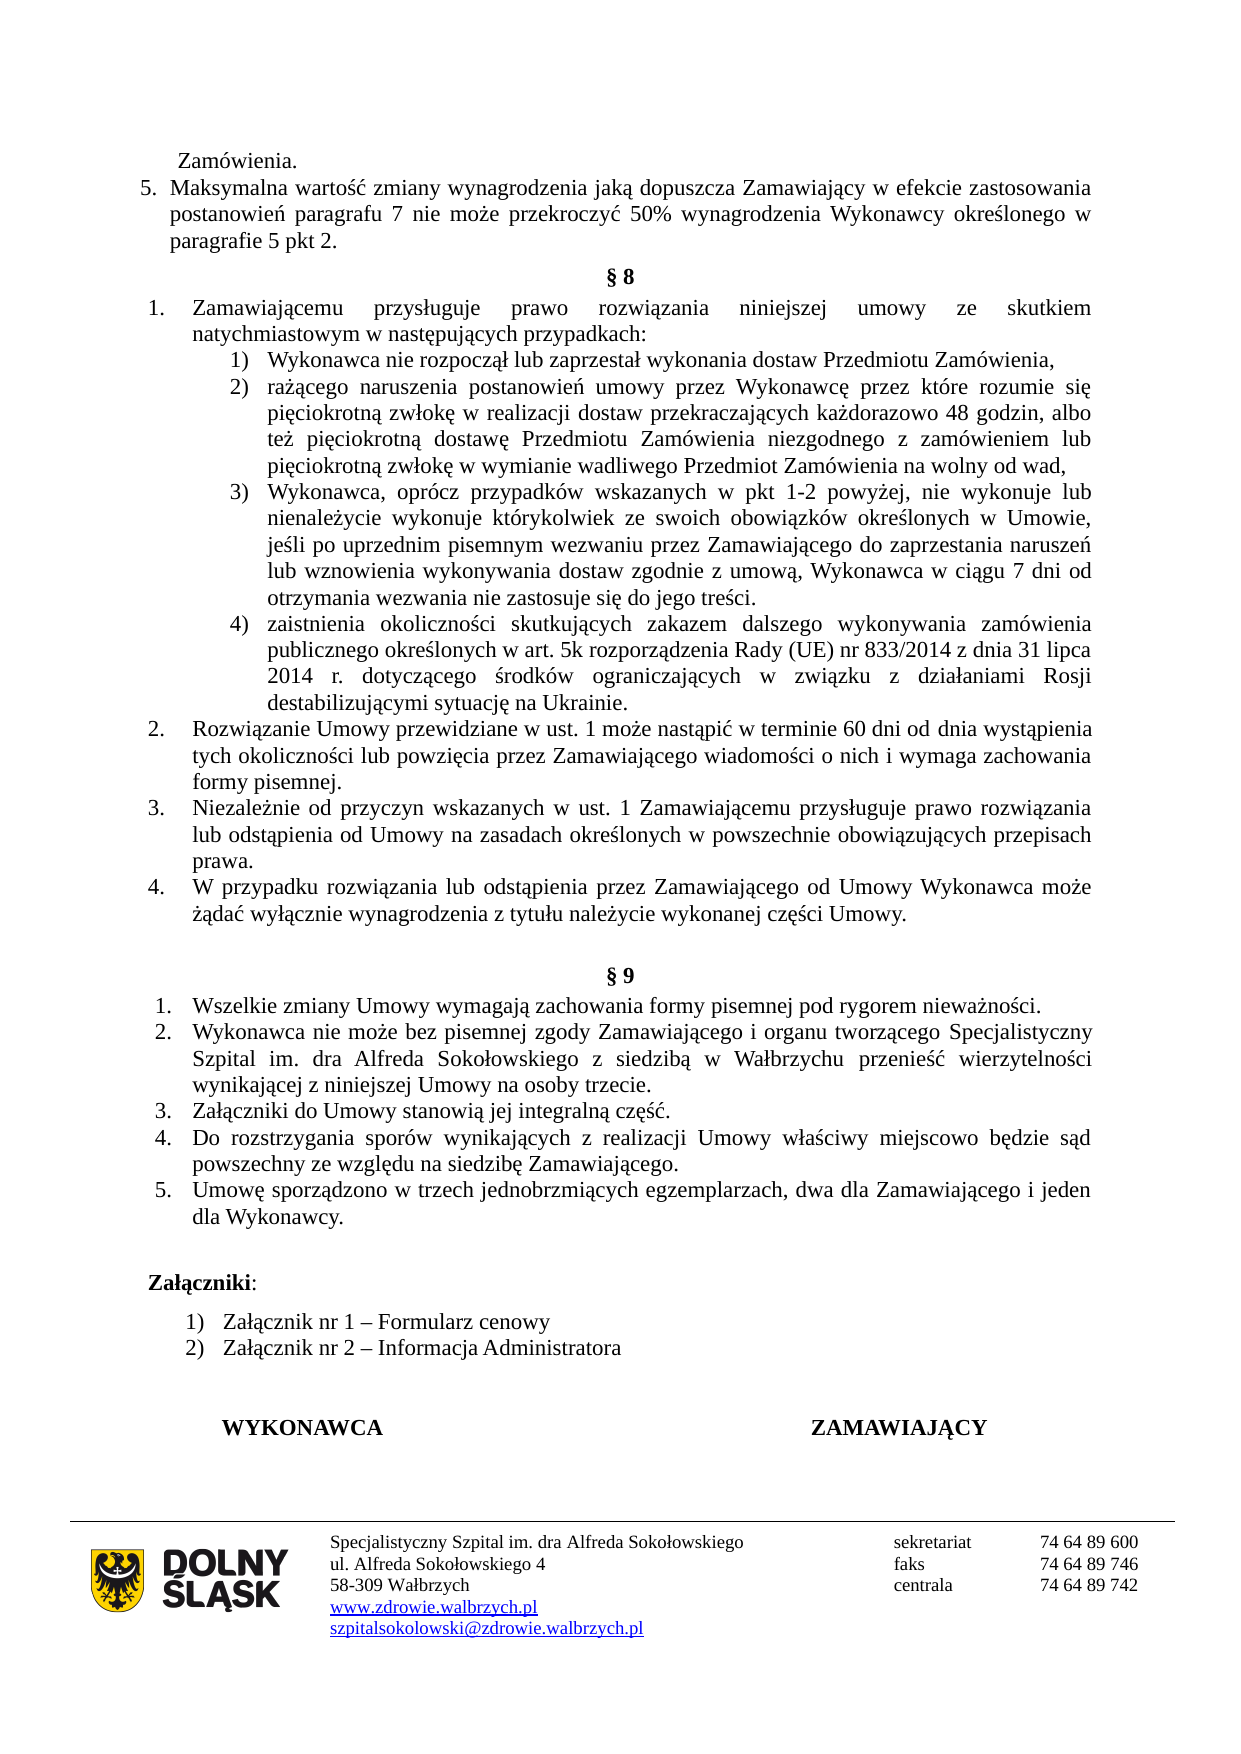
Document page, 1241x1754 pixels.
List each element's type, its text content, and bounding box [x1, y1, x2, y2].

list W przypadku rozwiązania lub odstąpienia przez Zamawiającego od Umowy Wykonawca może żądać wyłącznie wynagrodzenia z tytułu należycie wykonanej części Umowy. [148, 873, 1093, 926]
list Wykonawca nie rozpoczął lub zaprzestał wykonania dostaw Przedmiotu Zamówienia, [229, 346, 1093, 373]
list Wszelkie zmiany Umowy wymagają zachowania formy pisemnej pod rygorem nieważności. [154, 992, 1093, 1018]
list rażącego naruszenia postanowień umowy przez Wykonawcę przez które rozumie się pięciokrotną zwłokę w realizacji dostaw przekraczających każdorazowo 48 godzin, albo też pięciokrotną dostawę Przedmiotu Zamówienia niezgodnego z zamówieniem lub pięciokrotną zwłokę w wymianie wadliwego Przedmiot Zamówienia na wolny od wad, [229, 373, 1093, 478]
list Niezależnie od przyczyn wskazanych w ust. 1 Zamawiającemu przysługuje prawo rozwiązania lub odstąpienia od Umowy na zasadach określonych w powszechnie obowiązujących przepisach prawa. [148, 794, 1093, 873]
list Zamawiającemu przysługuje prawo rozwiązania niniejszej umowy ze skutkiem natychmiastowym w następujących przypadkach: [148, 294, 1093, 346]
list Maksymalna wartość zmiany wynagrodzenia jaką dopuszcza Zamawiający w efekcie zastosowania postanowień paragrafu 7 nie może przekroczyć 50% wynagrodzenia Wykonawcy określonego w paragrafie 5 pkt 2. [140, 174, 1093, 253]
text Załączniki: [148, 1269, 1093, 1295]
list Do rozstrzygania sporów wynikających z realizacji Umowy właściwy miejscowo będzie sąd powszechny ze względu na siedzibę Zamawiającego. [154, 1124, 1093, 1176]
list Umowę sporządzono w trzech jednobrzmiących egzemplarzach, dwa dla Zamawiającego i jeden dla Wykonawcy. [154, 1176, 1093, 1229]
text § 9 [148, 962, 1093, 988]
list Rozwiązanie Umowy przewidziane w ust. 1 może nastąpić w terminie 60 dni od dnia wystąpienia tych okoliczności lub powzięcia przez Zamawiającego wiadomości o nich i wymaga zachowania formy pisemnej. [148, 715, 1093, 794]
list Załącznik nr 2 – Informacja Administratora [185, 1334, 1093, 1361]
text § 8 [148, 263, 1093, 290]
list WYKONAWCA ZAMAWIAJĄCY [221, 1413, 1093, 1440]
list Wykonawca nie może bez pisemnej zgody Zamawiającego i organu tworzącego Specjalistyczny Szpital im. dra Alfreda Sokołowskiego z siedzibą w Wałbrzychu przenieść wierzytelności wynikającej z niniejszej Umowy na osoby trzecie. [154, 1018, 1093, 1097]
list Załącznik nr 1 – Formularz cenowy [185, 1308, 1093, 1334]
list zaistnienia okoliczności skutkujących zakazem dalszego wykonywania zamówienia publicznego określonych w art. 5k rozporządzenia Rady (UE) nr 833/2014 z dnia 31 lipca 2014 r. dotyczącego środków ograniczających w związku z działaniami Rosji destabilizującymi sytuację na Ukrainie. [229, 610, 1093, 715]
picture [71, 1531, 307, 1628]
list Załączniki do Umowy stanowią jej integralną część. [154, 1097, 1093, 1124]
list Wykonawca, oprócz przypadków wskazanych w pkt 1-2 powyżej, nie wykonuje lub nienależycie wykonuje którykolwiek ze swoich obowiązków określonych w Umowie, jeśli po uprzednim pisemnym wezwaniu przez Zamawiającego do zaprzestania naruszeń lub wznowienia wykonywania dostaw zgodnie z umową, Wykonawca w ciągu 7 dni od otrzymania wezwania nie zastosuje się do jego treści. [229, 478, 1093, 610]
